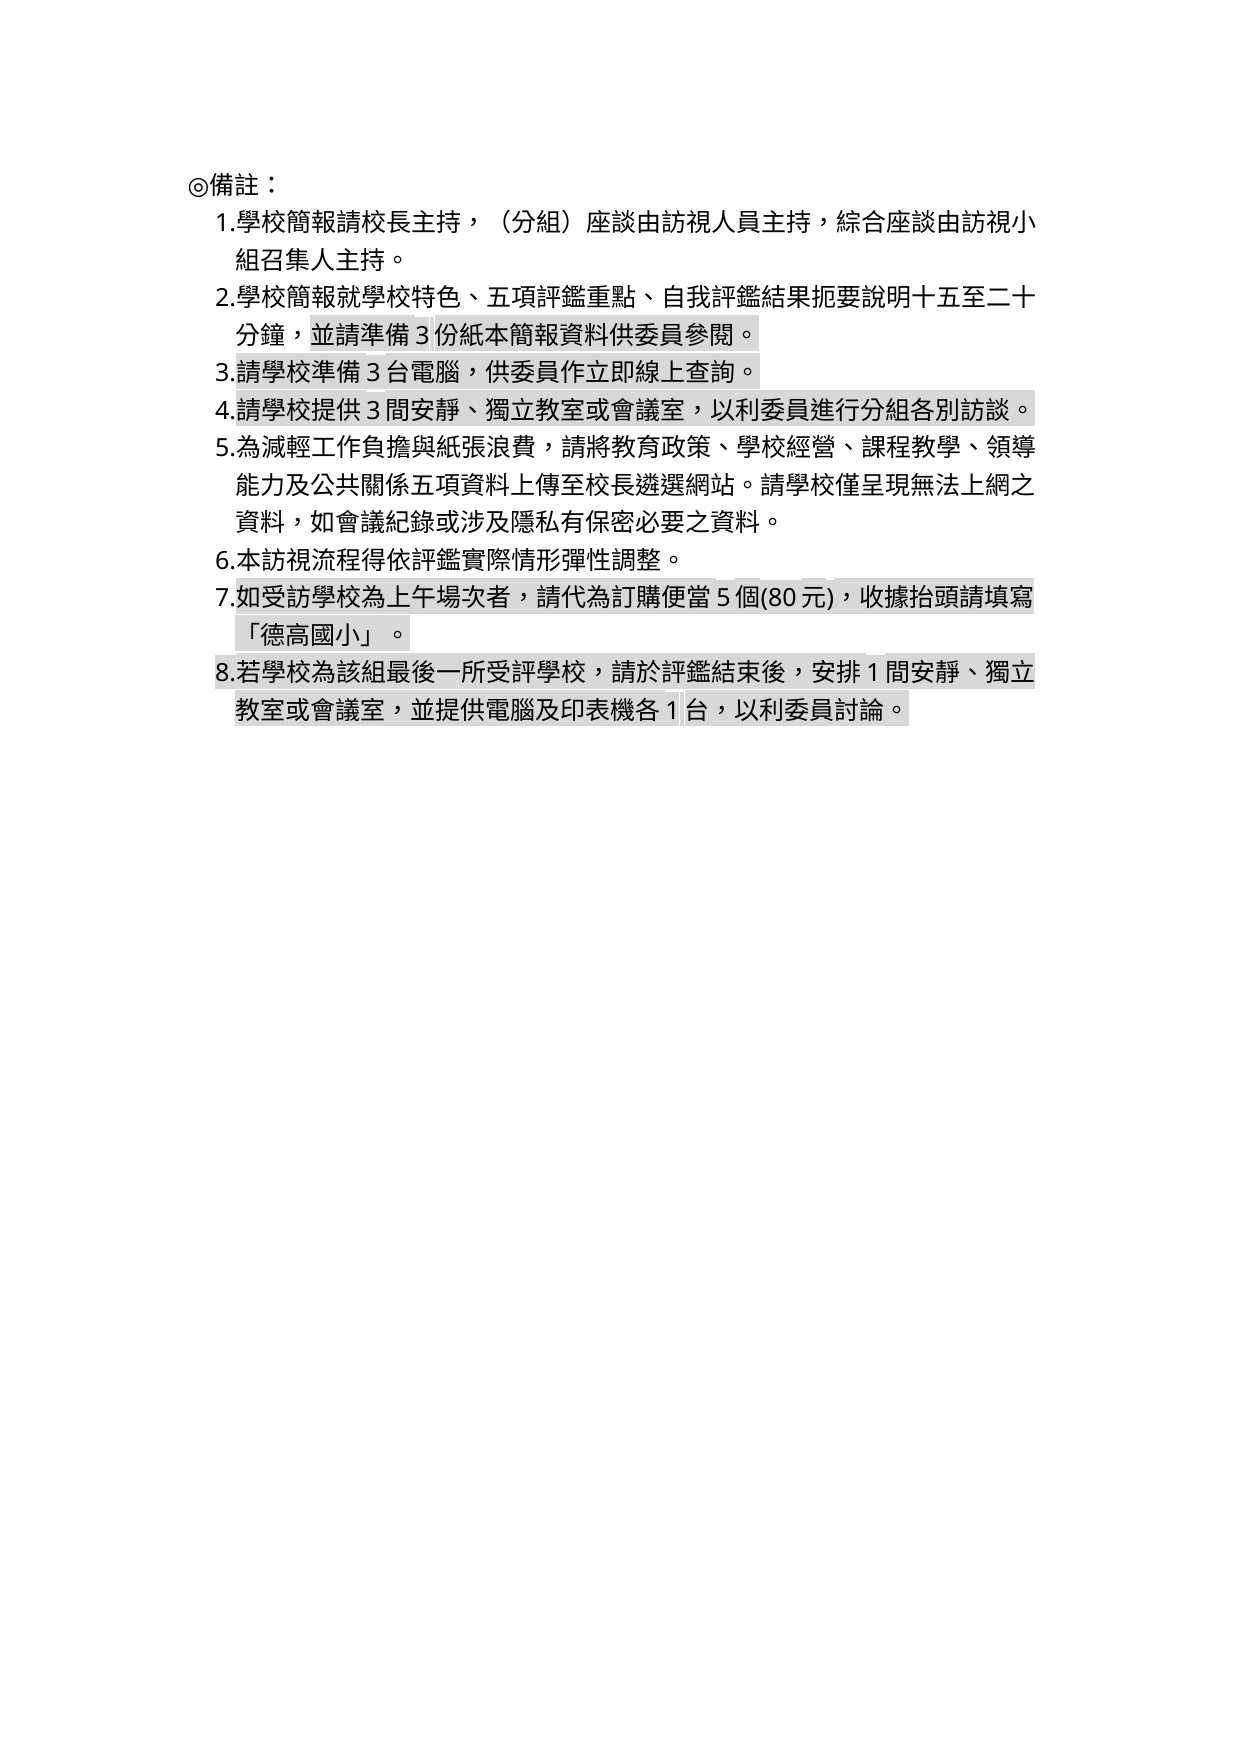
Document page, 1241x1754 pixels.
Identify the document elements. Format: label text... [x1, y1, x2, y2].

text 5.為減輕工作負擔與紙張浪費，請將教育政策、學校經營、課程教學、領導能力及公共關係五項資料上傳至校長遴選網站。請學校僅呈現無法上網之資料，如會議紀錄或涉及隱私有保密必要之資料。 [215, 427, 1053, 539]
text 8.若學校為該組最後一所受評學校，請於評鑑結束後，安排1間安靜、獨立教室或會議室，並提供電腦及印表機各1台，以利委員討論。 [215, 652, 1053, 727]
text ◎備註： [187, 164, 1053, 202]
text 3.請學校準備3台電腦，供委員作立即線上查詢。 [215, 352, 1053, 389]
text 6.本訪視流程得依評鑑實際情形彈性調整。 [215, 539, 1053, 577]
text 2.學校簡報就學校特色、五項評鑑重點、自我評鑑結果扼要說明十五至二十分鐘，並請準備3份紙本簡報資料供委員參閱。 [215, 277, 1053, 352]
text 4.請學校提供3間安靜、獨立教室或會議室，以利委員進行分組各別訪談。 [215, 389, 1053, 427]
text 7.如受訪學校為上午場次者，請代為訂購便當5個(80元)，收據抬頭請填寫「德高國小」。 [215, 577, 1053, 652]
text 1.學校簡報請校長主持，（分組）座談由訪視人員主持，綜合座談由訪視小組召集人主持。 [215, 202, 1053, 277]
